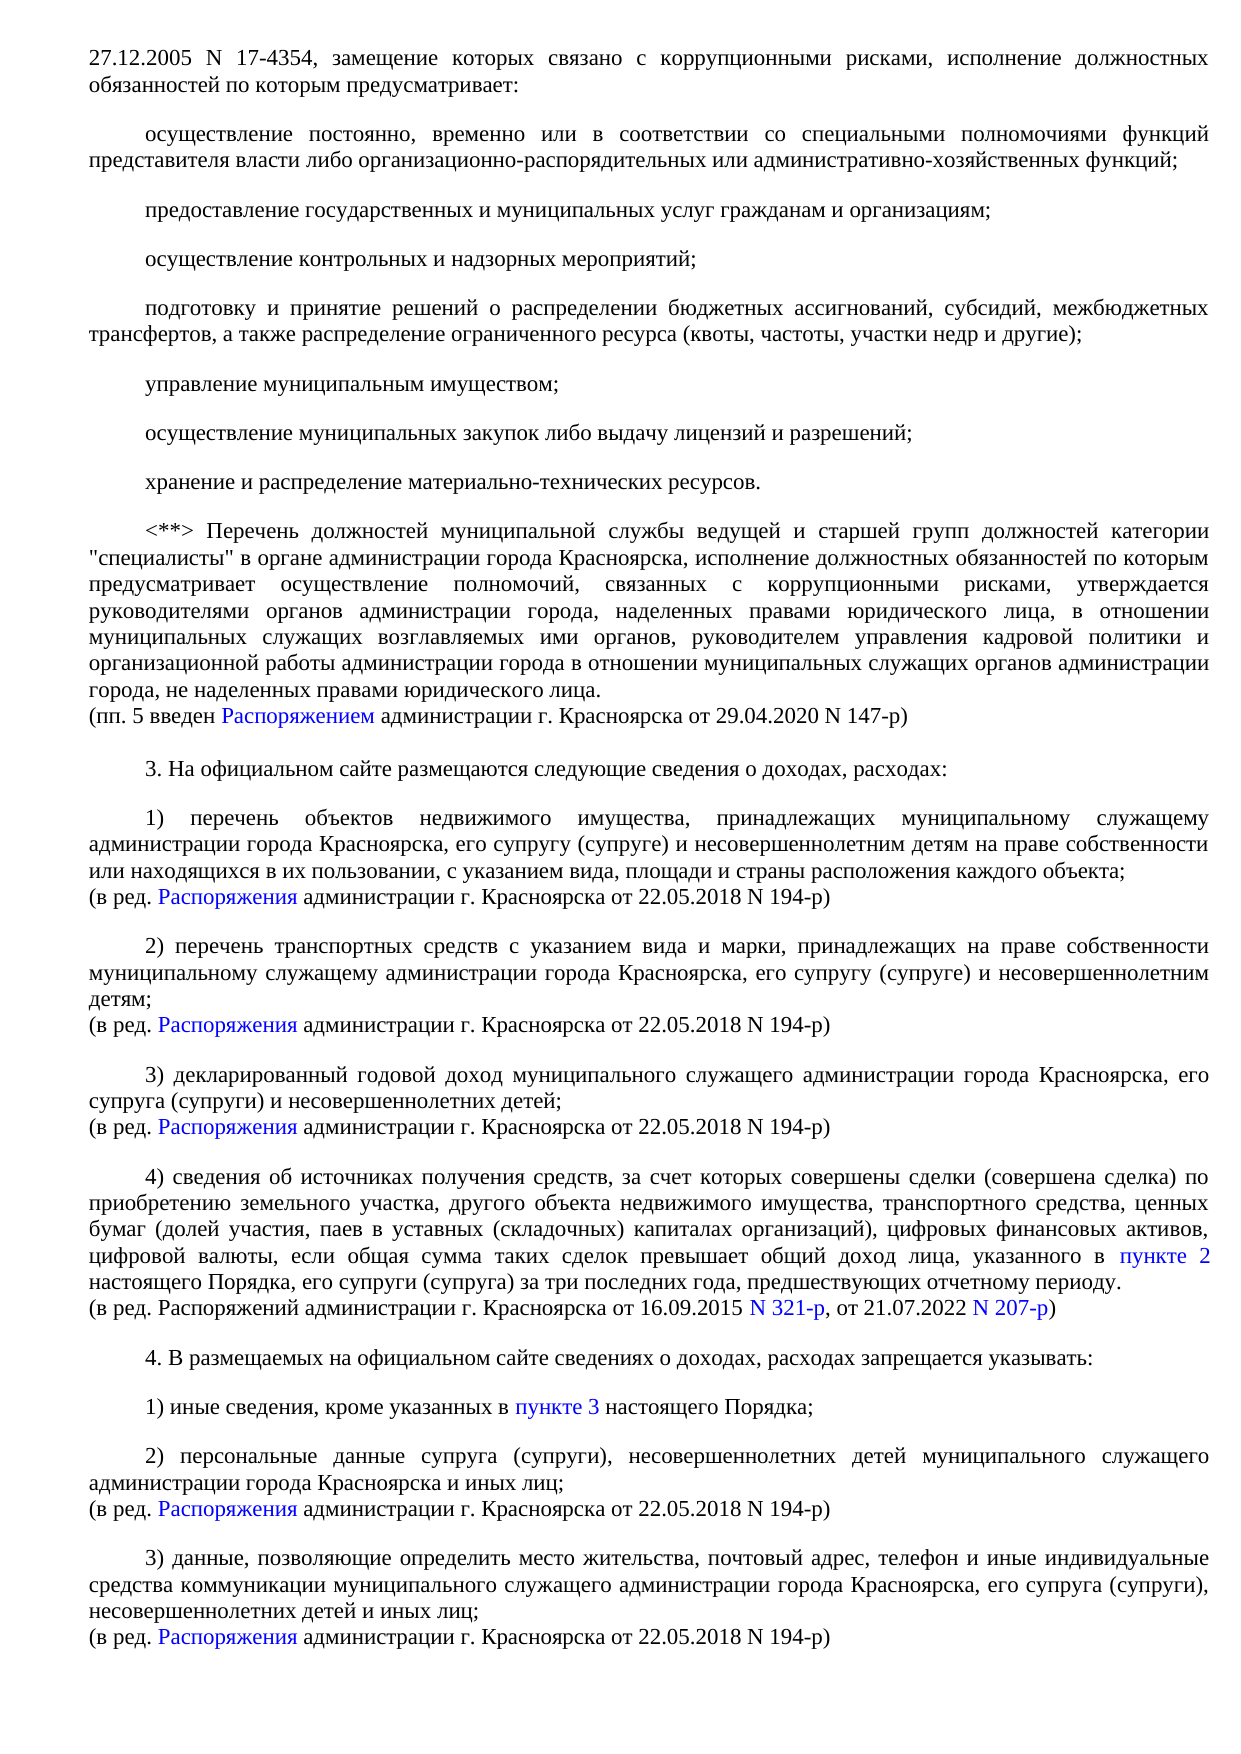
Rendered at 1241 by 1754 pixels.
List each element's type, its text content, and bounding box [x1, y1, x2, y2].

text осуществление постоянно, временно или в соответствии со специальными полномочиями функций представителя власти либо организационно-распорядительных или административно-хозяйственных функций; [89, 120, 1211, 173]
text управление муниципальным имуществом; [89, 370, 1211, 396]
text (в ред. Распоряжения администрации г. Красноярска от 22.05.2018 N 194-р) [89, 1011, 1211, 1038]
text (в ред. Распоряжения администрации г. Красноярска от 22.05.2018 N 194-р) [89, 1495, 1211, 1521]
text 1) иные сведения, кроме указанных в пункте 3 настоящего Порядка; [89, 1393, 1211, 1419]
text (в ред. Распоряжений администрации г. Красноярска от 16.09.2015 N 321-р, от 21.07.2022 N 207-р) [89, 1294, 1211, 1321]
text (в ред. Распоряжения администрации г. Красноярска от 22.05.2018 N 194-р) [89, 883, 1211, 909]
text предоставление государственных и муниципальных услуг гражданам и организациям; [89, 196, 1211, 222]
text осуществление контрольных и надзорных мероприятий; [89, 245, 1211, 271]
text 3. На официальном сайте размещаются следующие сведения о доходах, расходах: [89, 755, 1211, 781]
text 3) данные, позволяющие определить место жительства, почтовый адрес, телефон и иные индивидуальные средства коммуникации муниципального служащего администрации города Красноярска, его супруга (супруги), несовершеннолетних детей и иных лиц; [89, 1544, 1211, 1623]
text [89, 1623, 1211, 1650]
text хранение и распределение материально-технических ресурсов. [89, 468, 1211, 495]
text (пп. 5 введен Распоряжением администрации г. Красноярска от 29.04.2020 N 147-р) [89, 702, 1211, 728]
text 3) декларированный годовой доход муниципального служащего администрации города Красноярска, его супруга (супруги) и несовершеннолетних детей; [89, 1061, 1211, 1113]
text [89, 44, 1211, 97]
text 4. В размещаемых на официальном сайте сведениях о доходах, расходах запрещается указывать: [89, 1344, 1211, 1370]
text <**> Перечень должностей муниципальной службы ведущей и старшей групп должностей категории "специалисты" в органе администрации города Красноярска, исполнение должностных обязанностей по которым предусматривает осуществление полномочий, связанных с коррупционными рисками, утверждается руководителями органов администрации города, наделенных правами юридического лица, в отношении муниципальных служащих возглавляемых ими органов, руководителем управления кадровой политики и организационной работы администрации города в отношении муниципальных служащих органов администрации города, не наделенных правами юридического лица. [89, 518, 1211, 702]
text 4) сведения об источниках получения средств, за счет которых совершены сделки (совершена сделка) по приобретению земельного участка, другого объекта недвижимого имущества, транспортного средства, ценных бумаг (долей участия, паев в уставных (складочных) капиталах организаций), цифровых финансовых активов, цифровой валюты, если общая сумма таких сделок превышает общий доход лица, указанного в пункте 2 настоящего Порядка, его супруги (супруга) за три последних года, предшествующих отчетному периоду. [89, 1163, 1211, 1294]
text 2) перечень транспортных средств с указанием вида и марки, принадлежащих на праве собственности муниципальному служащему администрации города Красноярска, его супругу (супруге) и несовершеннолетним детям; [89, 932, 1211, 1011]
text 1) перечень объектов недвижимого имущества, принадлежащих муниципальному служащему администрации города Красноярска, его супругу (супруге) и несовершеннолетним детям на праве собственности или находящихся в их пользовании, с указанием вида, площади и страны расположения каждого объекта; [89, 804, 1211, 883]
text (в ред. Распоряжения администрации г. Красноярска от 22.05.2018 N 194-р) [89, 1113, 1211, 1140]
text подготовку и принятие решений о распределении бюджетных ассигнований, субсидий, межбюджетных трансфертов, а также распределение ограниченного ресурса (квоты, частоты, участки недр и другие); [89, 294, 1211, 347]
text осуществление муниципальных закупок либо выдачу лицензий и разрешений; [89, 419, 1211, 445]
text 2) персональные данные супруга (супруги), несовершеннолетних детей муниципального служащего администрации города Красноярска и иных лиц; [89, 1442, 1211, 1495]
